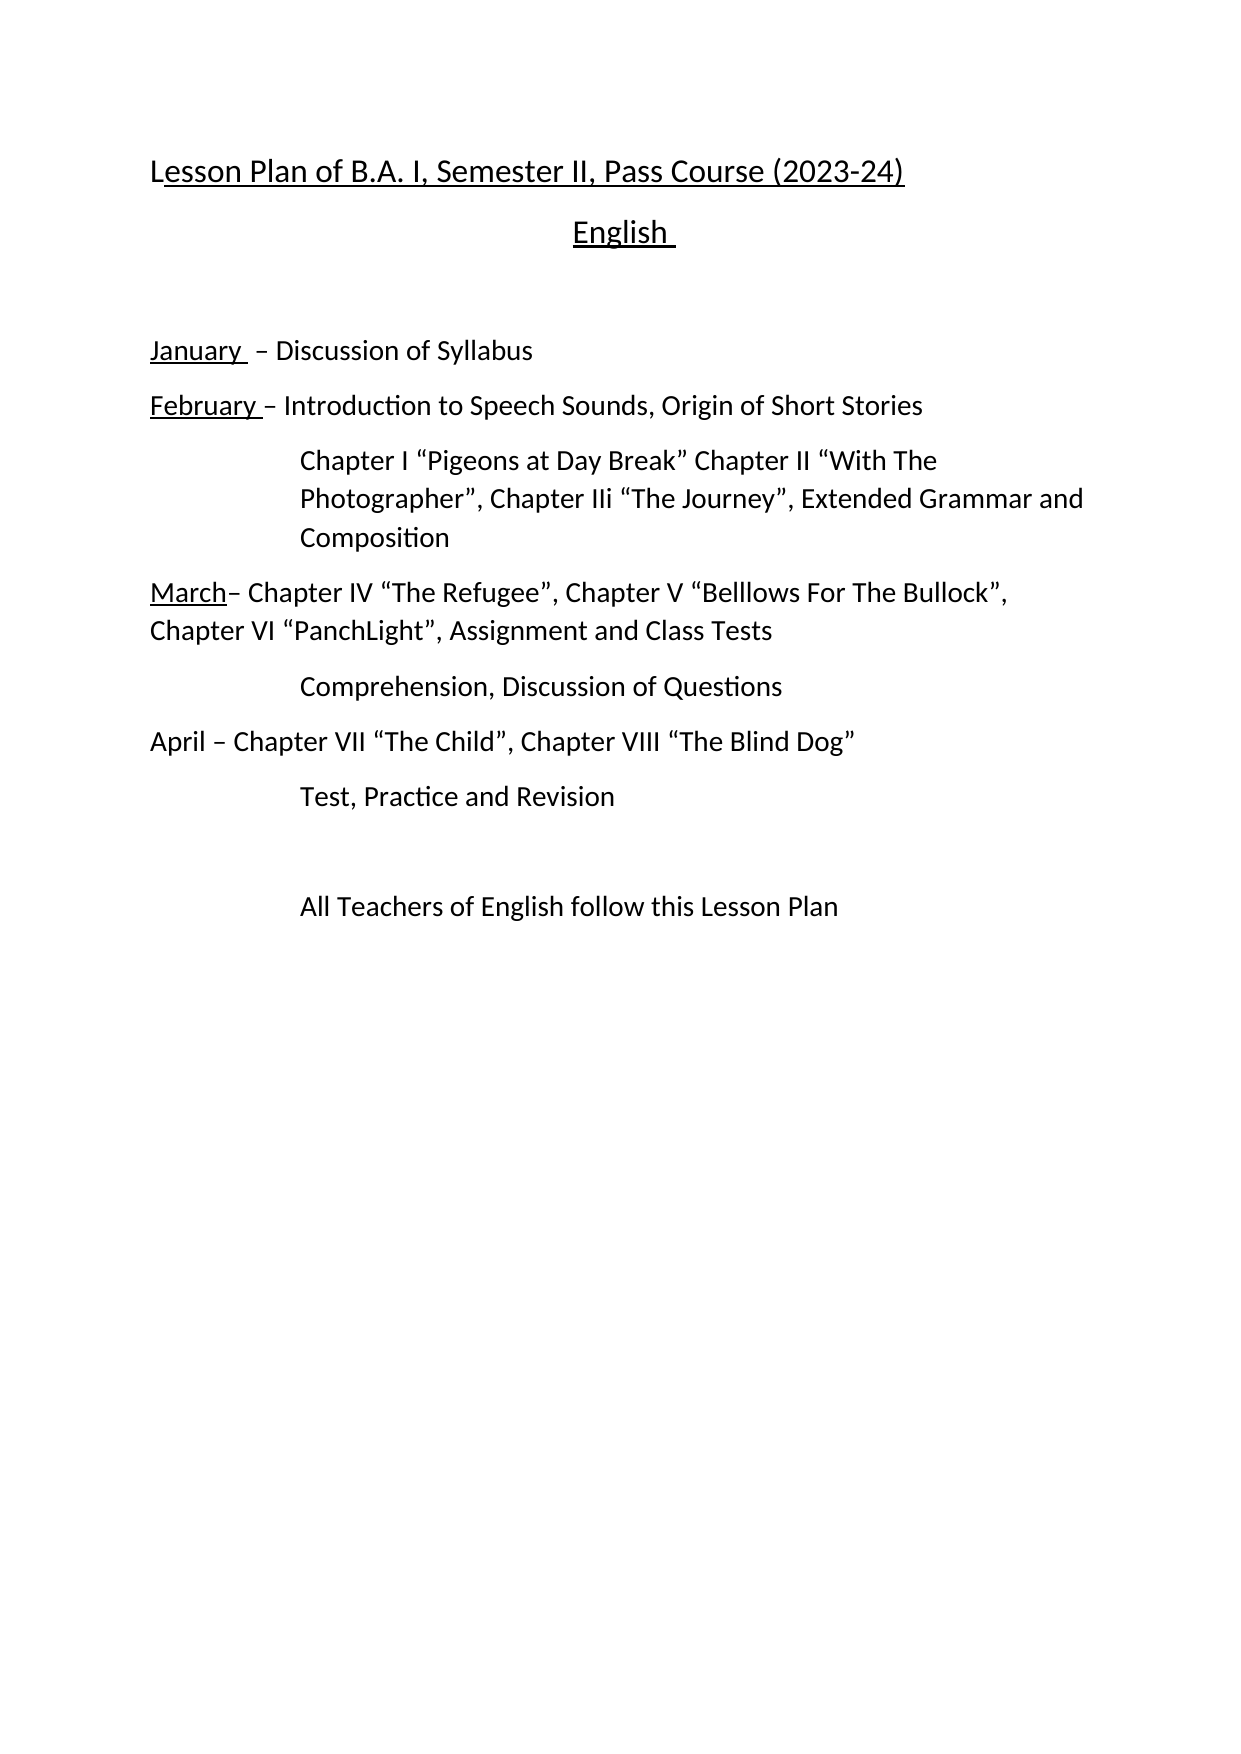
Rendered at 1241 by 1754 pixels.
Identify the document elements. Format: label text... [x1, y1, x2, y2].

text Test, Practice and Revision [150, 778, 1090, 813]
text April – Chapter VII “The Child”, Chapter VIII “The Blind Dog” [150, 723, 1090, 758]
text Chapter I “Pigeons at Day Break” Chapter II “With The Photographer”, Chapter IIi “The Journey”, Extended Grammar and Composition [300, 442, 1090, 554]
text English [150, 211, 1090, 251]
text Comprehension, Discussion of Questions [150, 668, 1090, 703]
text All Teachers of English follow this Lesson Plan [150, 888, 1090, 924]
text March– Chapter IV “The Refugee”, Chapter V “Belllows For The Bullock”, Chapter VI “PanchLight”, Assignment and Class Tests [150, 574, 1090, 648]
text January – Discussion of Syllabus [150, 332, 1090, 367]
text Lesson Plan of B.A. I, Semester II, Pass Course (2023-24) [150, 150, 1090, 191]
text February – Introduction to Speech Sounds, Origin of Short Stories [150, 387, 1090, 423]
